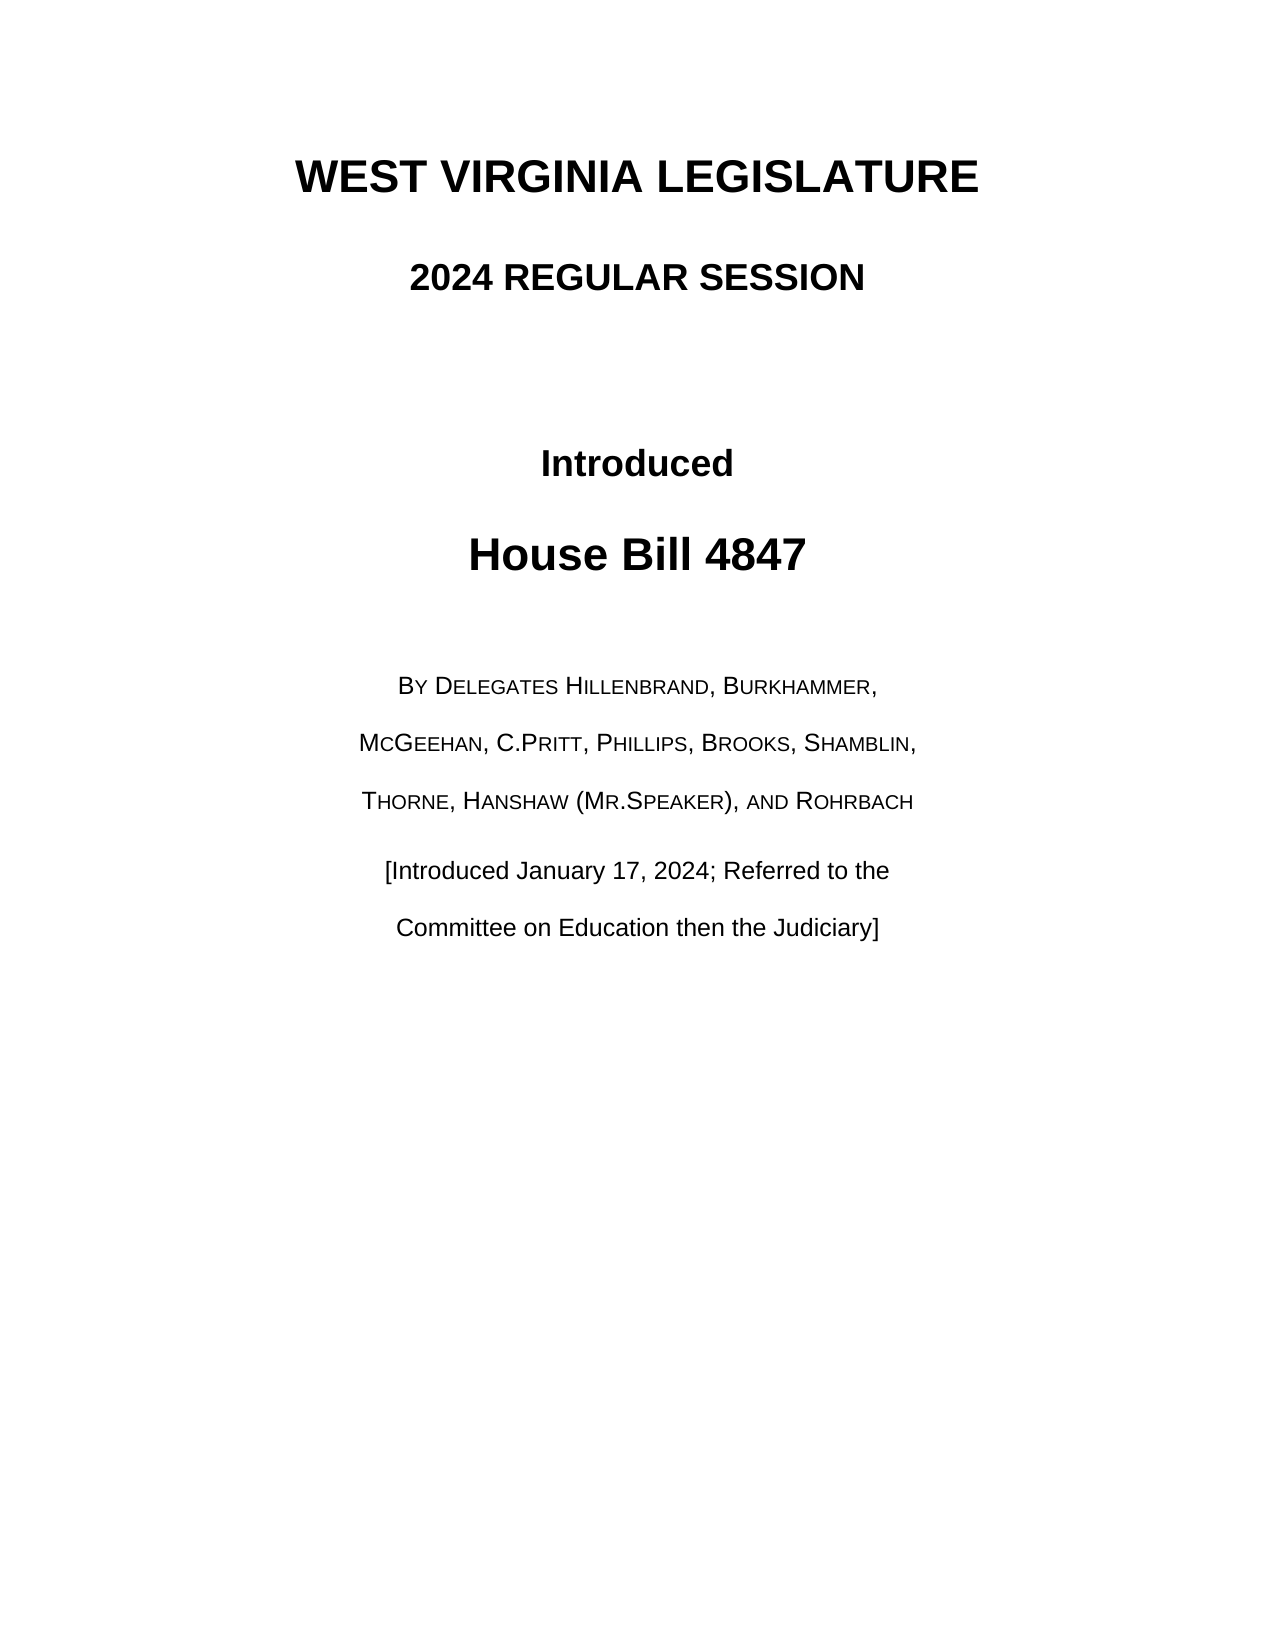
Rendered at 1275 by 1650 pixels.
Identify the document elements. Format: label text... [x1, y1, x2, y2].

text [] [337, 856, 937, 942]
text Bill [150, 528, 1125, 581]
title 2024 REGULAR SESSION [150, 255, 1125, 298]
text By [337, 671, 937, 814]
title WEST VIRGINIA LEGISLATURE [150, 150, 1125, 203]
